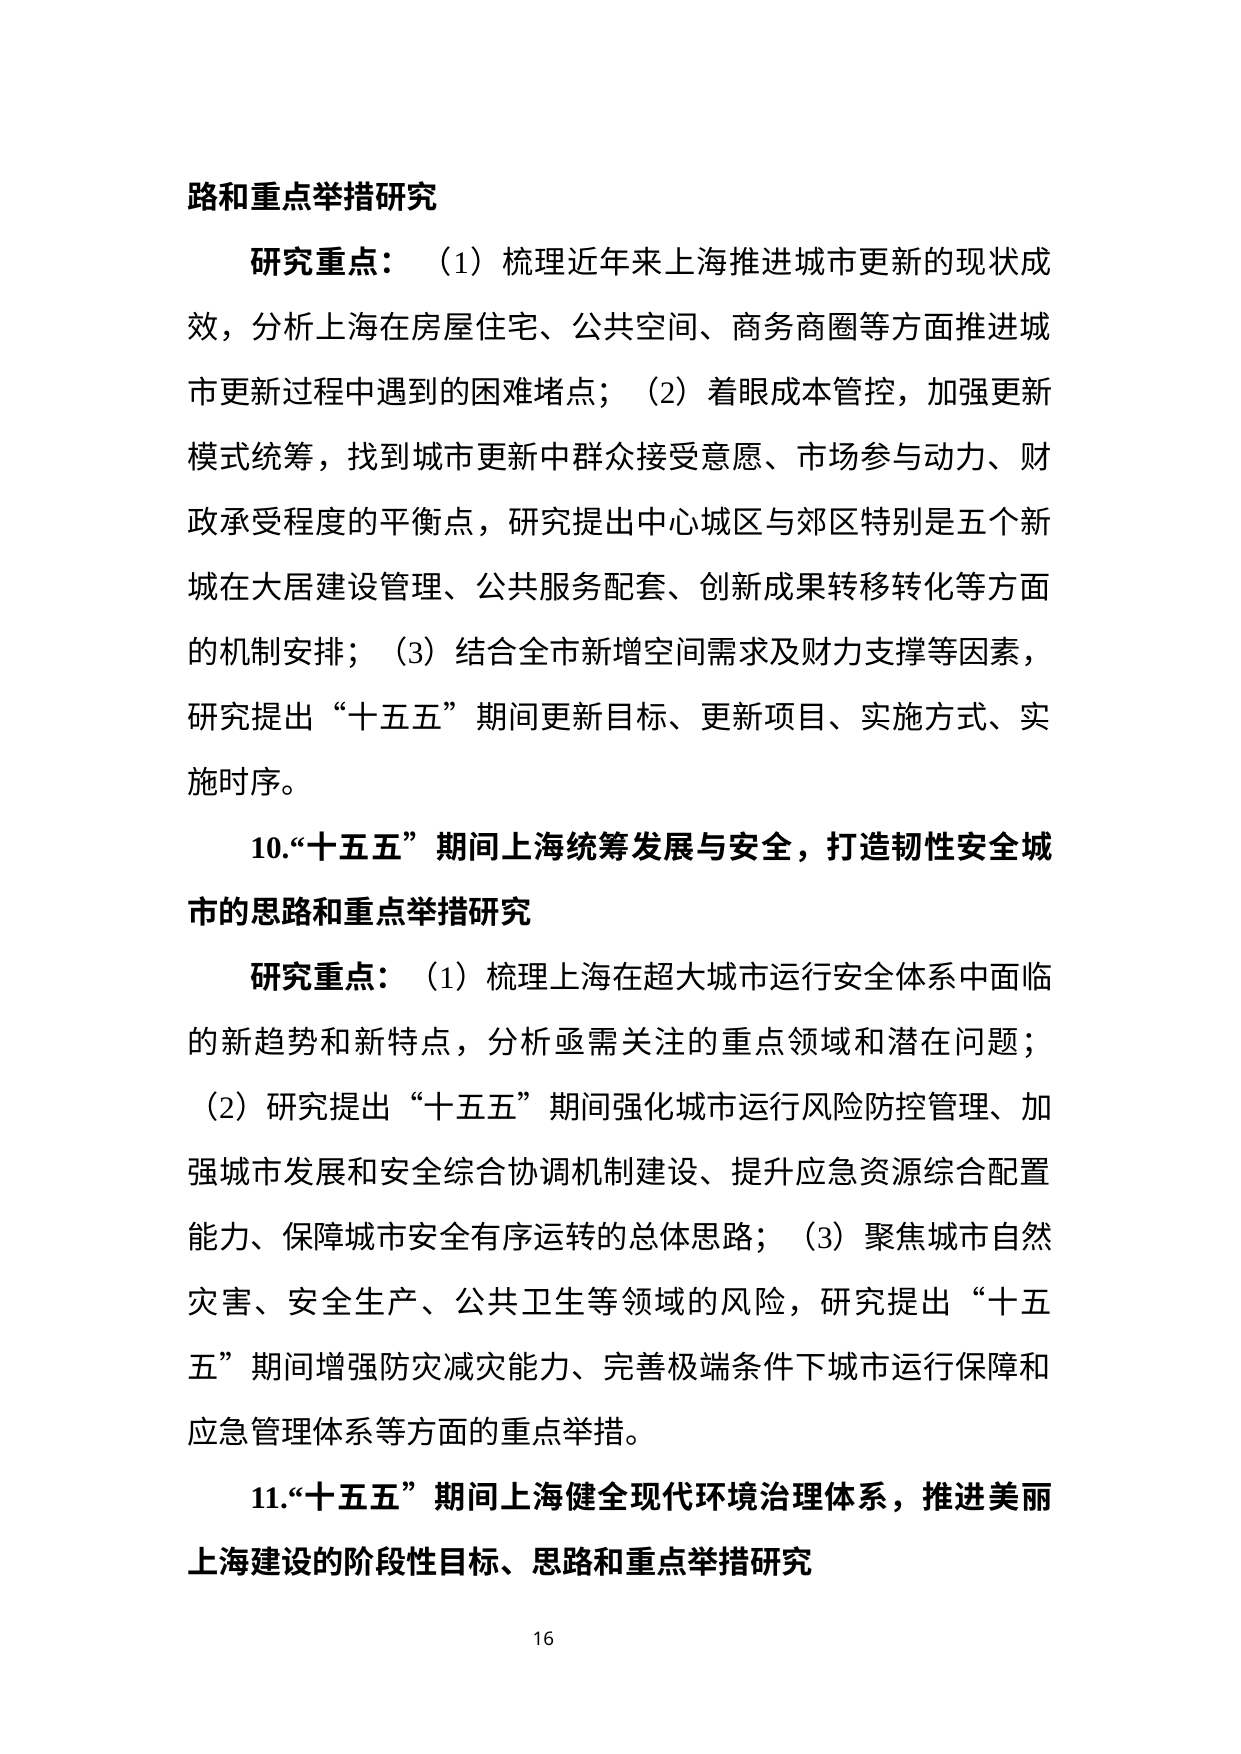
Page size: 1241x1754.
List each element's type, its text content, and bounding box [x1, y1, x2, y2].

list 10.“十五五”期间上海统筹发展与安全，打造韧性安全城市的思路和重点举措研究 [187, 812, 1053, 942]
text 研究重点： （1）梳理近年来上海推进城市更新的现状成效，分析上海在房屋住宅、公共空间、商务商圈等方面推进城市更新过程中遇到的困难堵点；（2）着眼成本管控，加强更新模式统筹，找到城市更新中群众接受意愿、市场参与动力、财政承受程度的平衡点，研究提出中心城区与郊区特别是五个新城在大居建设管理、公共服务配套、创新成果转移转化等方面的机制安排；（3）结合全市新增空间需求及财力支撑等因素，研究提出“十五五”期间更新目标、更新项目、实施方式、实施时序。 [187, 227, 1053, 812]
text 研究重点：（1）梳理上海在超大城市运行安全体系中面临的新趋势和新特点，分析亟需关注的重点领域和潜在问题；（2）研究提出“十五五”期间强化城市运行风险防控管理、加强城市发展和安全综合协调机制建设、提升应急资源综合配置能力、保障城市安全有序运转的总体思路；（3）聚焦城市自然灾害、安全生产、公共卫生等领域的风险，研究提出“十五五”期间增强防灾减灾能力、完善极端条件下城市运行保障和应急管理体系等方面的重点举措。 [187, 942, 1053, 1462]
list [187, 162, 1053, 227]
list 11.“十五五”期间上海健全现代环境治理体系，推进美丽上海建设的阶段性目标、思路和重点举措研究 [187, 1462, 1053, 1592]
